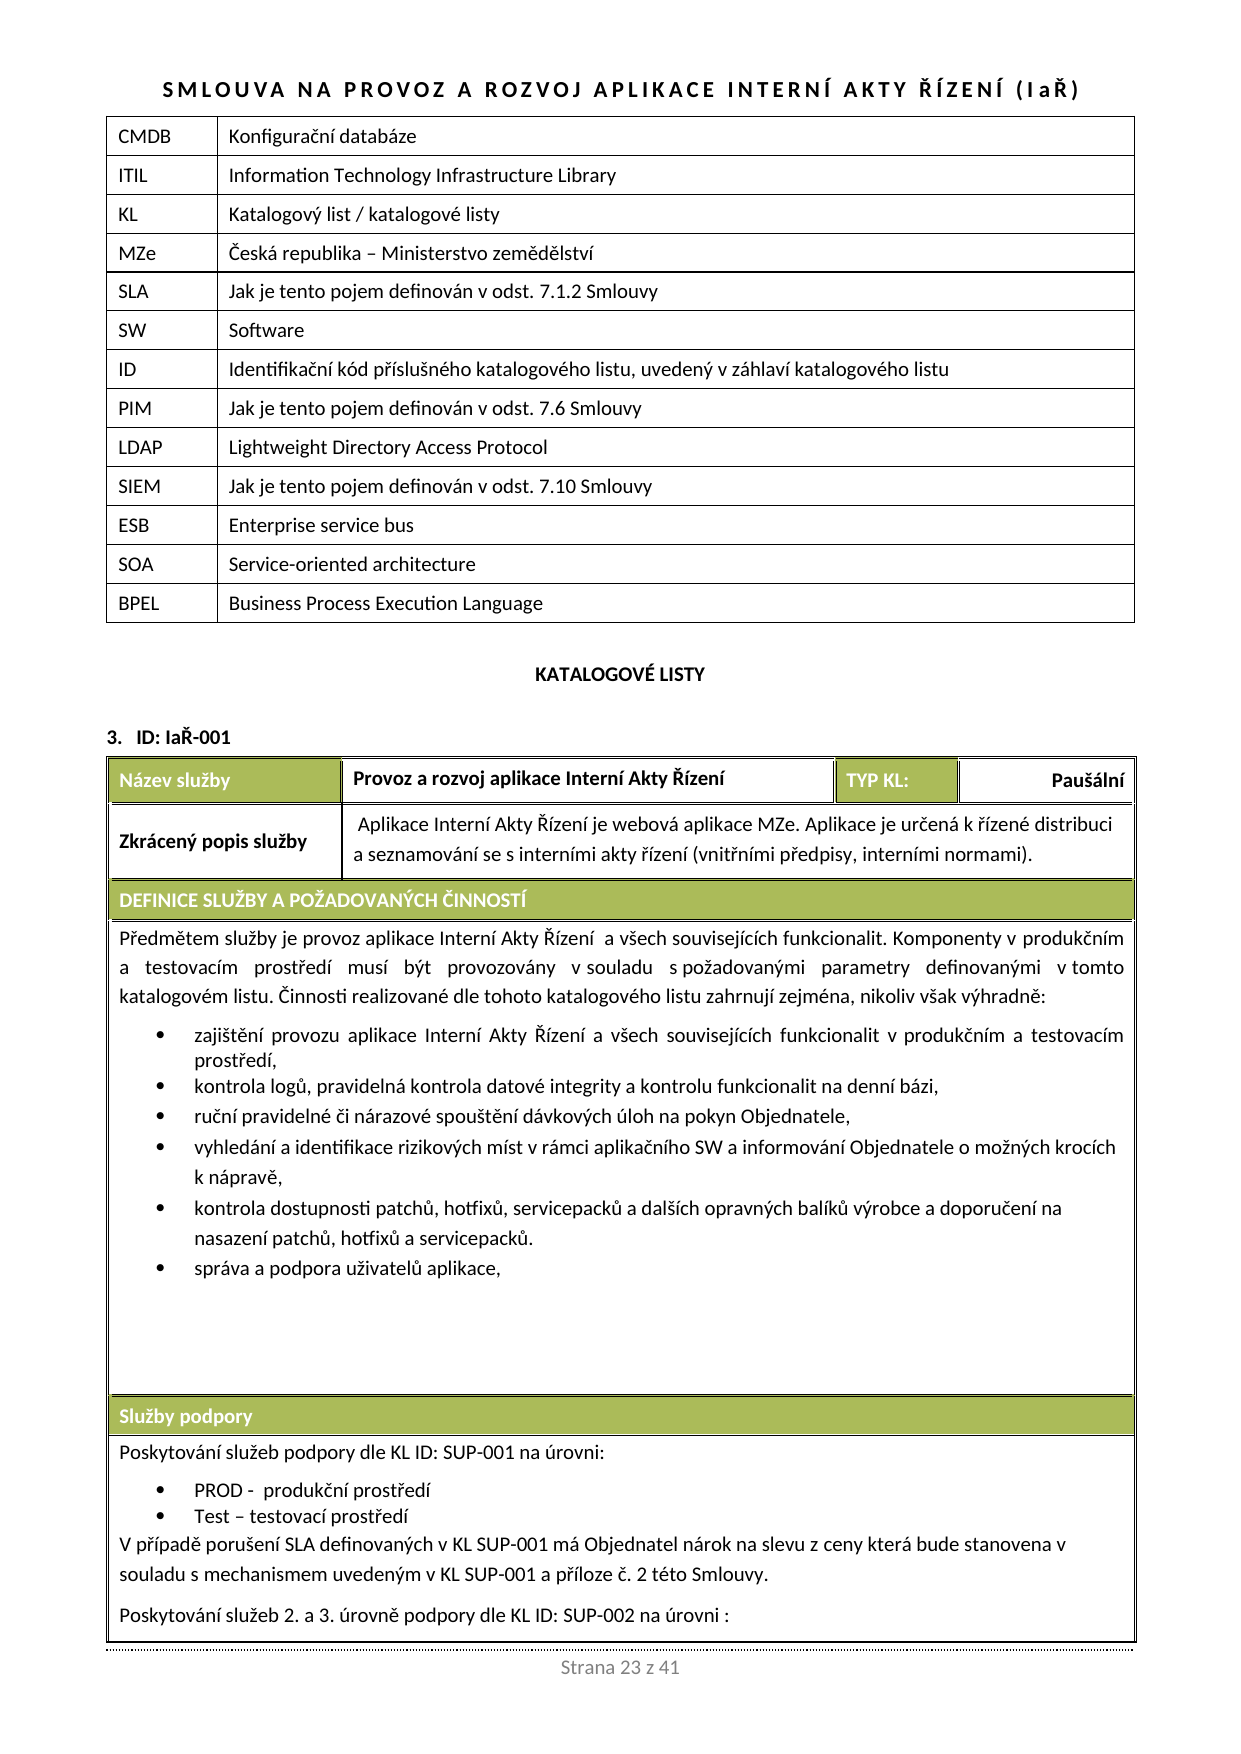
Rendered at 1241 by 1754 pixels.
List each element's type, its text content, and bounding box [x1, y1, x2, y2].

table_cell Software [218, 311, 1134, 349]
table_cell ITIL [107, 156, 217, 193]
table_cell MZe [107, 234, 217, 271]
table_cell Jak je tento pojem definován v odst. 7.1.2 Smlouvy [218, 273, 1134, 310]
table_cell Information Technology Infrastructure Library [218, 156, 1134, 193]
table_cell CMDB [107, 117, 217, 154]
table_cell DEFINICE SLUŽBY A POŽADOVANÝCH ČINNOSTÍ [108, 878, 1135, 919]
table_cell Enterprise service bus [218, 506, 1134, 544]
list ID: IaŘ-001 [106, 724, 1134, 750]
table_cell Identifikační kód příslušného katalogového listu, uvedený v záhlaví katalogového listu [218, 350, 1134, 388]
table_cell Business Process Execution Language [218, 584, 1134, 622]
table_cell Jak je tento pojem definován v odst. 7.6 Smlouvy [218, 389, 1134, 427]
table_cell ESB [107, 506, 217, 544]
table_cell LDAP [107, 428, 217, 466]
table_cell SOA [107, 545, 217, 583]
table_cell Lightweight Directory Access Protocol [218, 428, 1134, 466]
table_cell SW [107, 311, 217, 349]
table_header Provoz a rozvoj aplikace Interní Akty Řízení [342, 757, 835, 802]
table_cell SLA [107, 273, 217, 310]
table_cell Služby podpory [109, 1394, 1134, 1434]
table_cell ID [107, 350, 217, 388]
table_cell Konfigurační databáze [218, 117, 1134, 154]
table_cell Jak je tento pojem definován v odst. 7.10 Smlouvy [218, 467, 1134, 505]
table_cell Aplikace Interní Akty Řízení je webová aplikace MZe. Aplikace je určená k řízené distribuci a seznamování se s interními akty řízení (vnitřními předpisy, interními normami). [343, 802, 1134, 878]
table_cell Česká republika – Ministerstvo zemědělství [218, 234, 1134, 271]
text KATALOGOVÉ LISTY [106, 661, 1134, 686]
table_cell KL [107, 195, 217, 232]
table_cell SIEM [107, 467, 217, 505]
table_header Paušální [958, 759, 1134, 802]
table_cell Katalogový list / katalogové listy [218, 195, 1134, 232]
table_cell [109, 1436, 1134, 1641]
table_cell Service-oriented architecture [218, 545, 1134, 583]
table_cell Zkrácený popis služby [109, 802, 341, 878]
table_cell BPEL [107, 584, 217, 622]
table_header Název služby [108, 757, 342, 802]
table_cell PIM [107, 389, 217, 427]
table_header TYP KL: [835, 759, 958, 802]
table_cell Předmětem služby je provoz aplikace Interní Akty Řízení a všech souvisejících funkcionalit. Komponenty v produkčním a testovacím prostředí musí být provozovány v souladu s požadovanými parametry definovanými v tomto katalogovém listu. Činnosti realizované dle tohoto katalogového listu zahrnují zejména, nikoliv však výhradně: zajištění provozu aplikace Interní Akty Řízení a všech souvisejících funkcionalit v produkčním a testovacím prostředí, kontrola logů, pravidelná kontrola datové integrity a kontrolu funkcionalit na denní bázi, ruční pravidelné či nárazové spouštění dávkových úloh na pokyn Objednatele, vyhledání a identifikace rizikových míst v rámci aplikačního SW a informování Objednatele o možných krocích k nápravě, kontrola dostupnosti patchů, hotfixů, servicepacků a dalších opravných balíků výrobce a doporučení na nasazení patchů, hotfixů a servicepacků. správa a podpora uživatelů aplikace, [108, 919, 1135, 1393]
